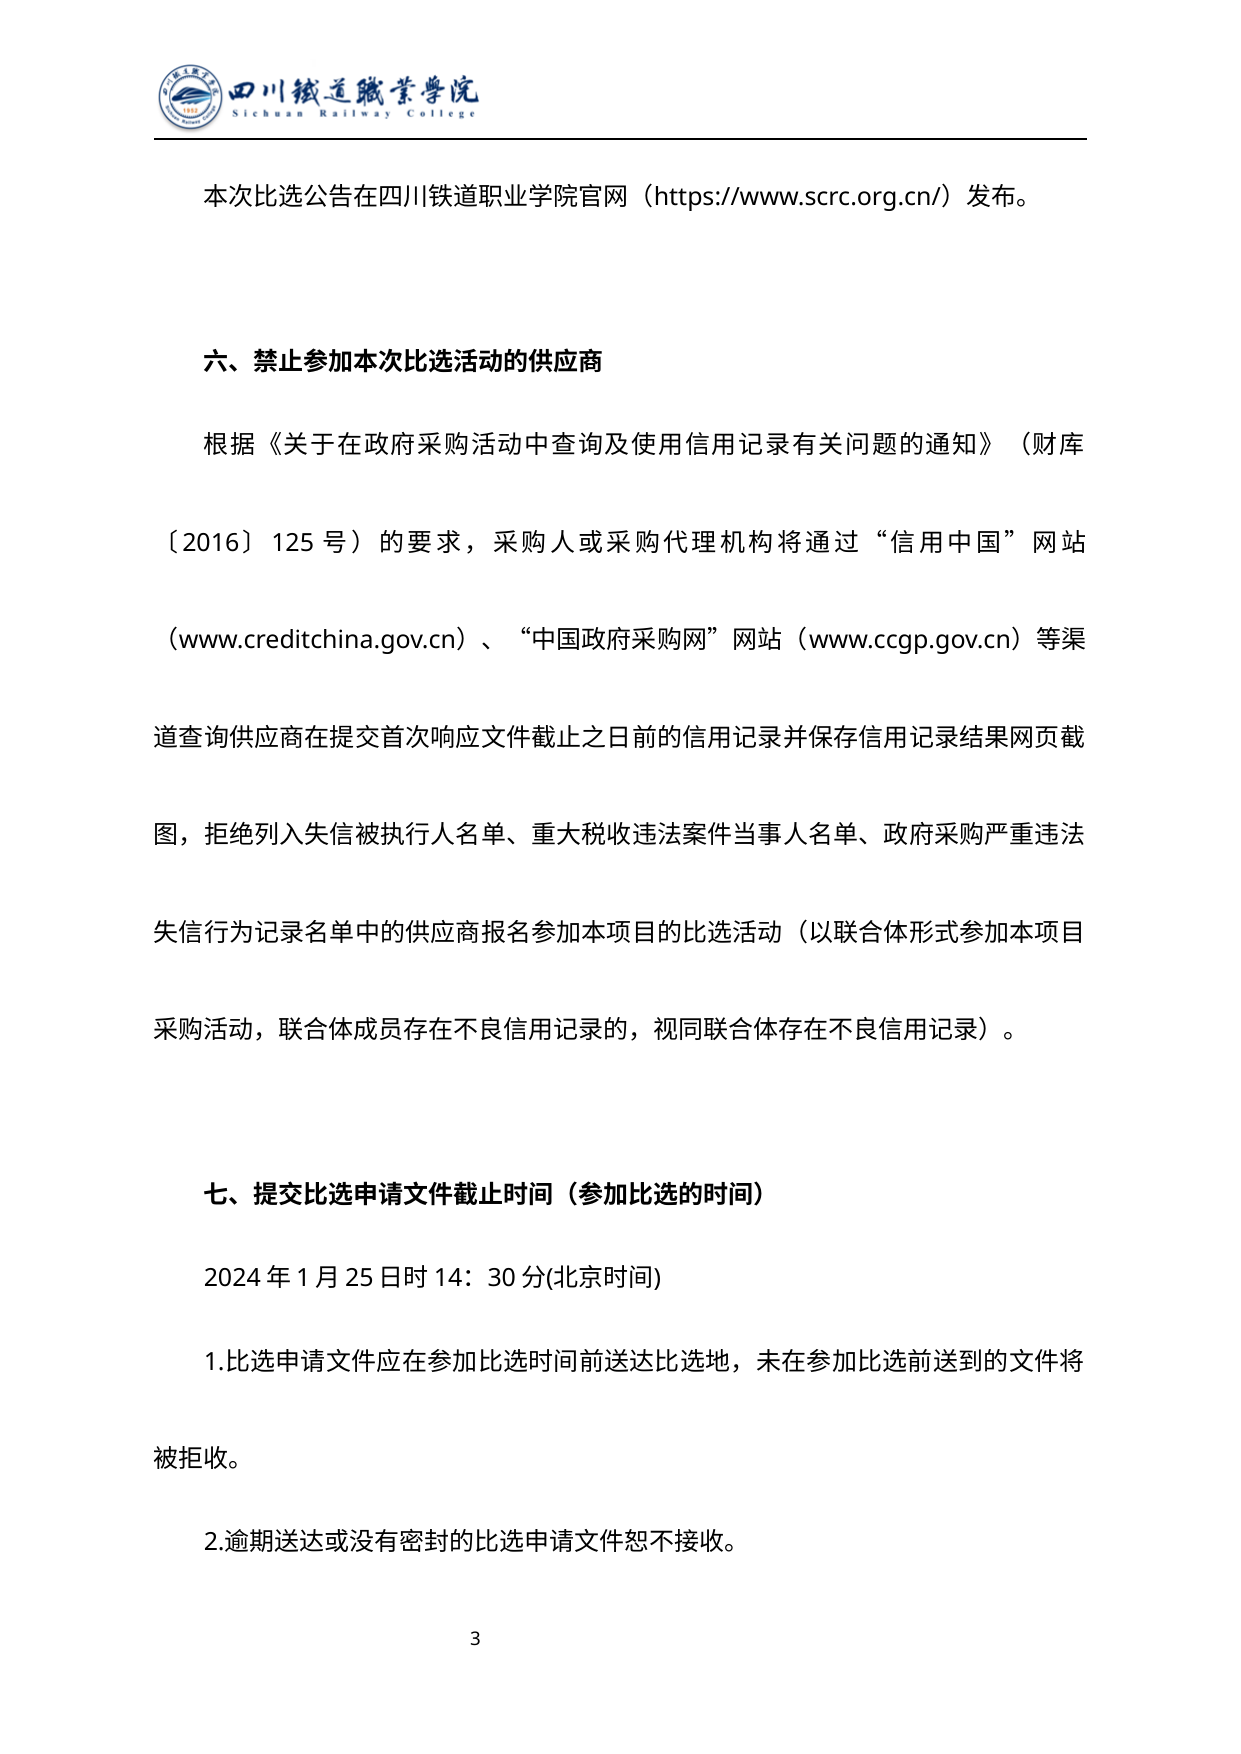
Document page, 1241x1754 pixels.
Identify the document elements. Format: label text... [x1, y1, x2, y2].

text 2024年1月25日时14：30分(北京时间) [153, 1243, 1087, 1308]
text 1.比选申请文件应在参加比选时间前送达比选地，未在参加比选前送到的文件将被拒收。 [153, 1327, 1087, 1489]
text 2.逾期送达或没有密封的比选申请文件恕不接收。 [153, 1507, 1087, 1572]
text 本次比选公告在四川铁道职业学院官网（https://www.scrc.org.cn/）发布。 [153, 162, 1087, 227]
text 六、禁止参加本次比选活动的供应商 [153, 327, 1087, 392]
text 根据《关于在政府采购活动中查询及使用信用记录有关问题的通知》（财库〔2016〕125号）的要求，采购人或采购代理机构将通过“信用中国”网站（www.creditchina.gov.cn）、“中国政府采购网”网站（www.ccgp.gov.cn）等渠道查询供应商在提交首次响应文件截止之日前的信用记录并保存信用记录结果网页截图，拒绝列入失信被执行人名单、重大税收违法案件当事人名单、政府采购严重违法失信行为记录名单中的供应商报名参加本项目的比选活动（以联合体形式参加本项目采购活动，联合体成员存在不良信用记录的，视同联合体存在不良信用记录）。 [153, 410, 1087, 1060]
text 七、提交比选申请文件截止时间（参加比选的时间） [153, 1160, 1087, 1225]
picture [153, 59, 485, 136]
